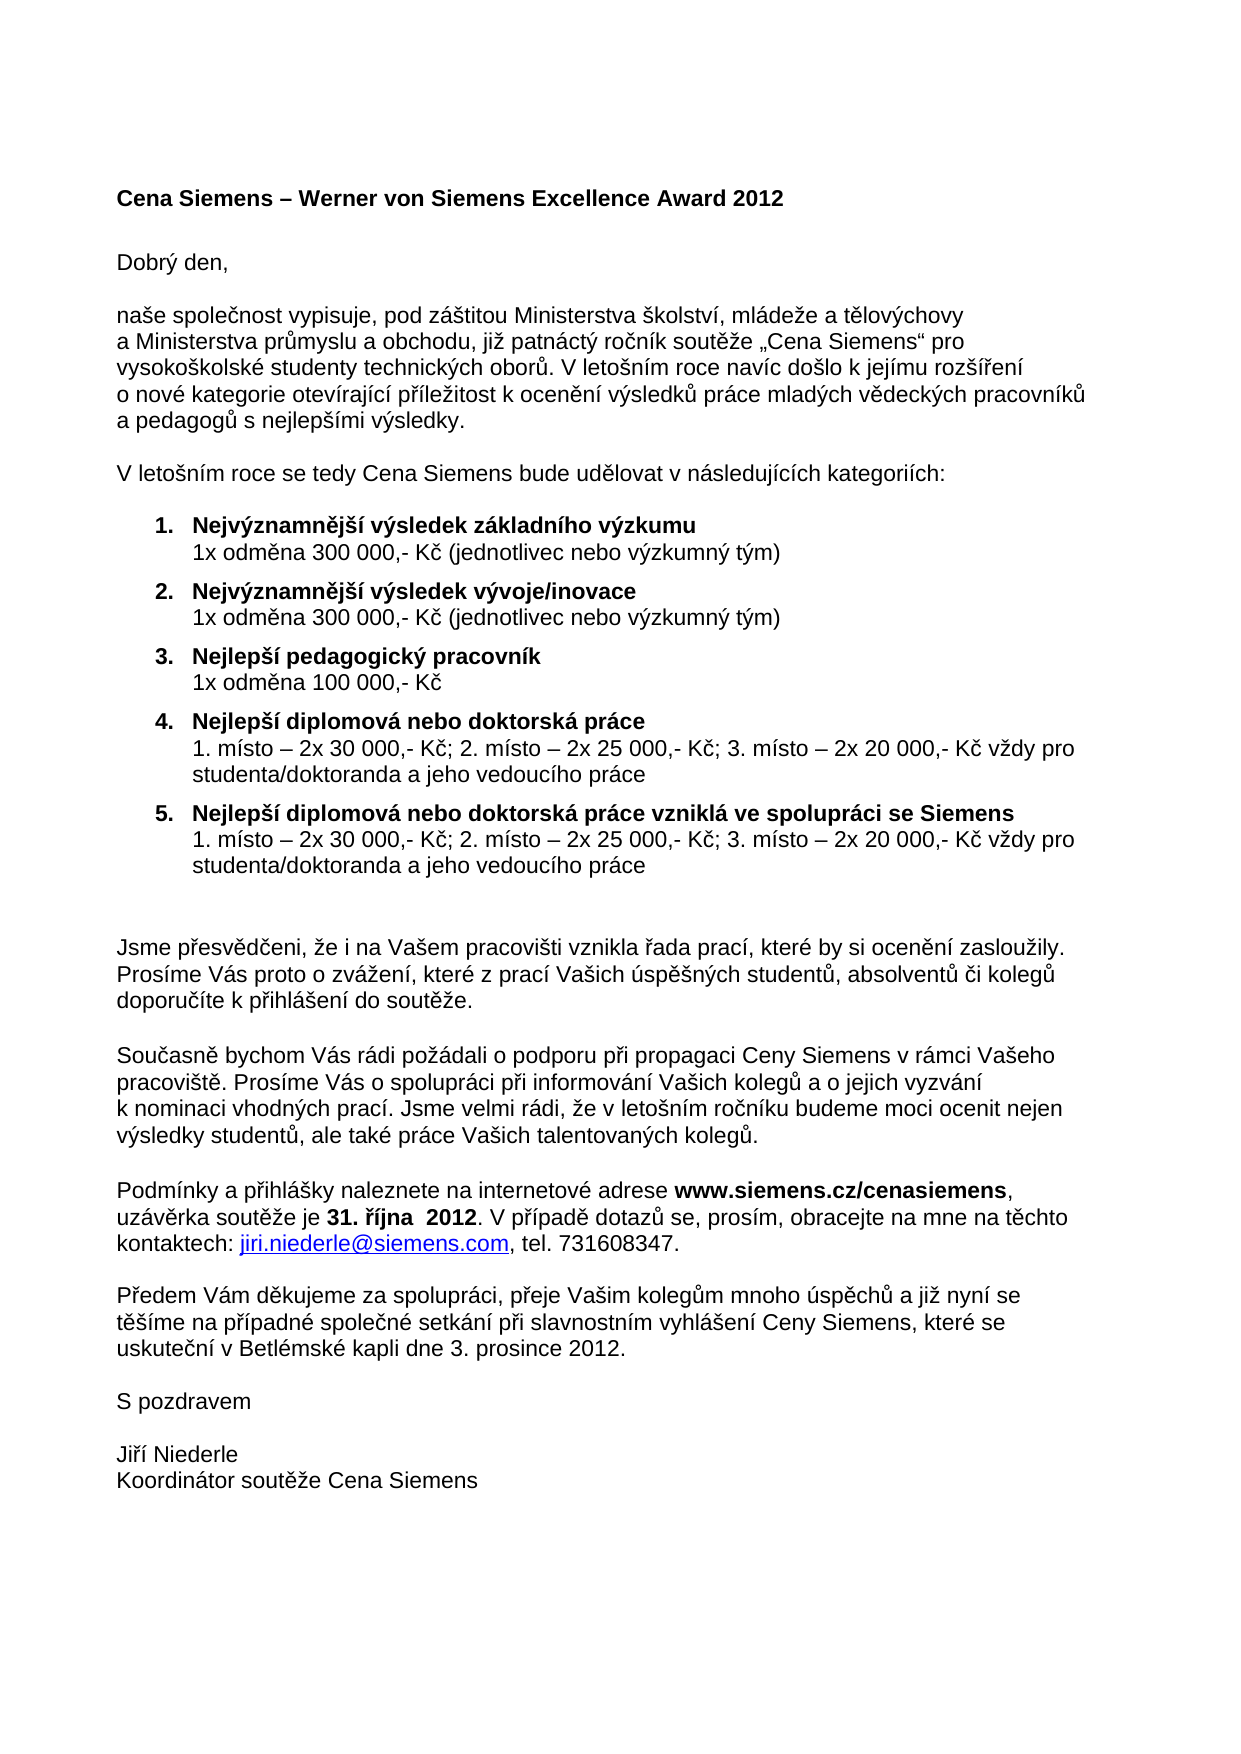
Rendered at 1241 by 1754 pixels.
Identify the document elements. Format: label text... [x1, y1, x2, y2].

text naše společnost vypisuje, pod záštitou Ministerstva školství, mládeže a tělovýchovy a Ministerstva průmyslu a obchodu, již patnáctý ročník soutěže „Cena Siemens“ pro vysokoškolské studenty technických oborů. V letošním roce navíc došlo k jejímu rozšíření o nové kategorie otevírající příležitost k ocenění výsledků práce mladých vědeckých pracovníků a pedagogů s nejlepšími výsledky. [116, 302, 1093, 433]
text Dobrý den, [116, 249, 1093, 275]
text Současně bychom Vás rádi požádali o podporu při propagaci Ceny Siemens v rámci Vašeho pracoviště. Prosíme Vás o spolupráci při informování Vašich kolegů a o jejich vyzvání k nominaci vhodných prací. Jsme velmi rádi, že v letošním ročníku budeme moci ocenit nejen výsledky studentů, ale také práce Vašich talentovaných kolegů. [116, 1042, 1093, 1148]
list Nejlepší pedagogický pracovník [155, 643, 1093, 669]
list Nejvýznamnější výsledek vývoje/inovace [155, 578, 1093, 604]
list Nejlepší diplomová nebo doktorská práce [155, 708, 1093, 734]
text Koordinátor soutěže Cena Siemens [116, 1467, 1093, 1493]
text Jsme přesvědčeni, že i na Vašem pracovišti vznikla řada prací, které by si ocenění zasloužily. Prosíme Vás proto o zvážení, které z prací Vašich úspěšných studentů, absolventů či kolegů doporučíte k přihlášení do soutěže. [116, 934, 1093, 1013]
text 1x odměna 300 000,- Kč (jednotlivec nebo výzkumný tým) [192, 604, 1093, 630]
list Nejlepší diplomová nebo doktorská práce vzniklá ve spolupráci se Siemens [155, 800, 1093, 826]
text 1. místo – 2x 30 000,- Kč; 2. místo – 2x 25 000,- Kč; 3. místo – 2x 20 000,- Kč vždy pro studenta/doktoranda a jeho vedoucího práce [192, 826, 1093, 879]
text V letošním roce se tedy Cena Siemens bude udělovat v následujících kategoriích: [116, 460, 1093, 486]
text Předem Vám děkujeme za spolupráci, přeje Vašim kolegům mnoho úspěchů a již nyní se těšíme na případné společné setkání při slavnostním vyhlášení Ceny Siemens, které se uskuteční v Betlémské kapli dne 3. prosince 2012. [116, 1282, 1093, 1362]
text 1x odměna 100 000,- Kč [192, 669, 1093, 696]
list Nejvýznamnější výsledek základního výzkumu [154, 512, 1093, 539]
text Cena Siemens – Werner von Siemens Excellence Award 2012 [116, 185, 1093, 211]
text 1x odměna 300 000,- Kč (jednotlivec nebo výzkumný tým) [192, 539, 1093, 565]
text Jiří Niederle [116, 1441, 1093, 1467]
text 1. místo – 2x 30 000,- Kč; 2. místo – 2x 25 000,- Kč; 3. místo – 2x 20 000,- Kč vždy pro studenta/doktoranda a jeho vedoucího práce [192, 734, 1093, 787]
text Podmínky a přihlášky naleznete na internetové adrese www.siemens.cz/cenasiemens, uzávěrka soutěže je 31. října 2012. V případě dotazů se, prosím, obracejte na mne na těchto kontaktech: jiri.niederle@siemens.com, tel. 731608347. [116, 1177, 1093, 1256]
text S pozdravem [116, 1388, 1093, 1414]
